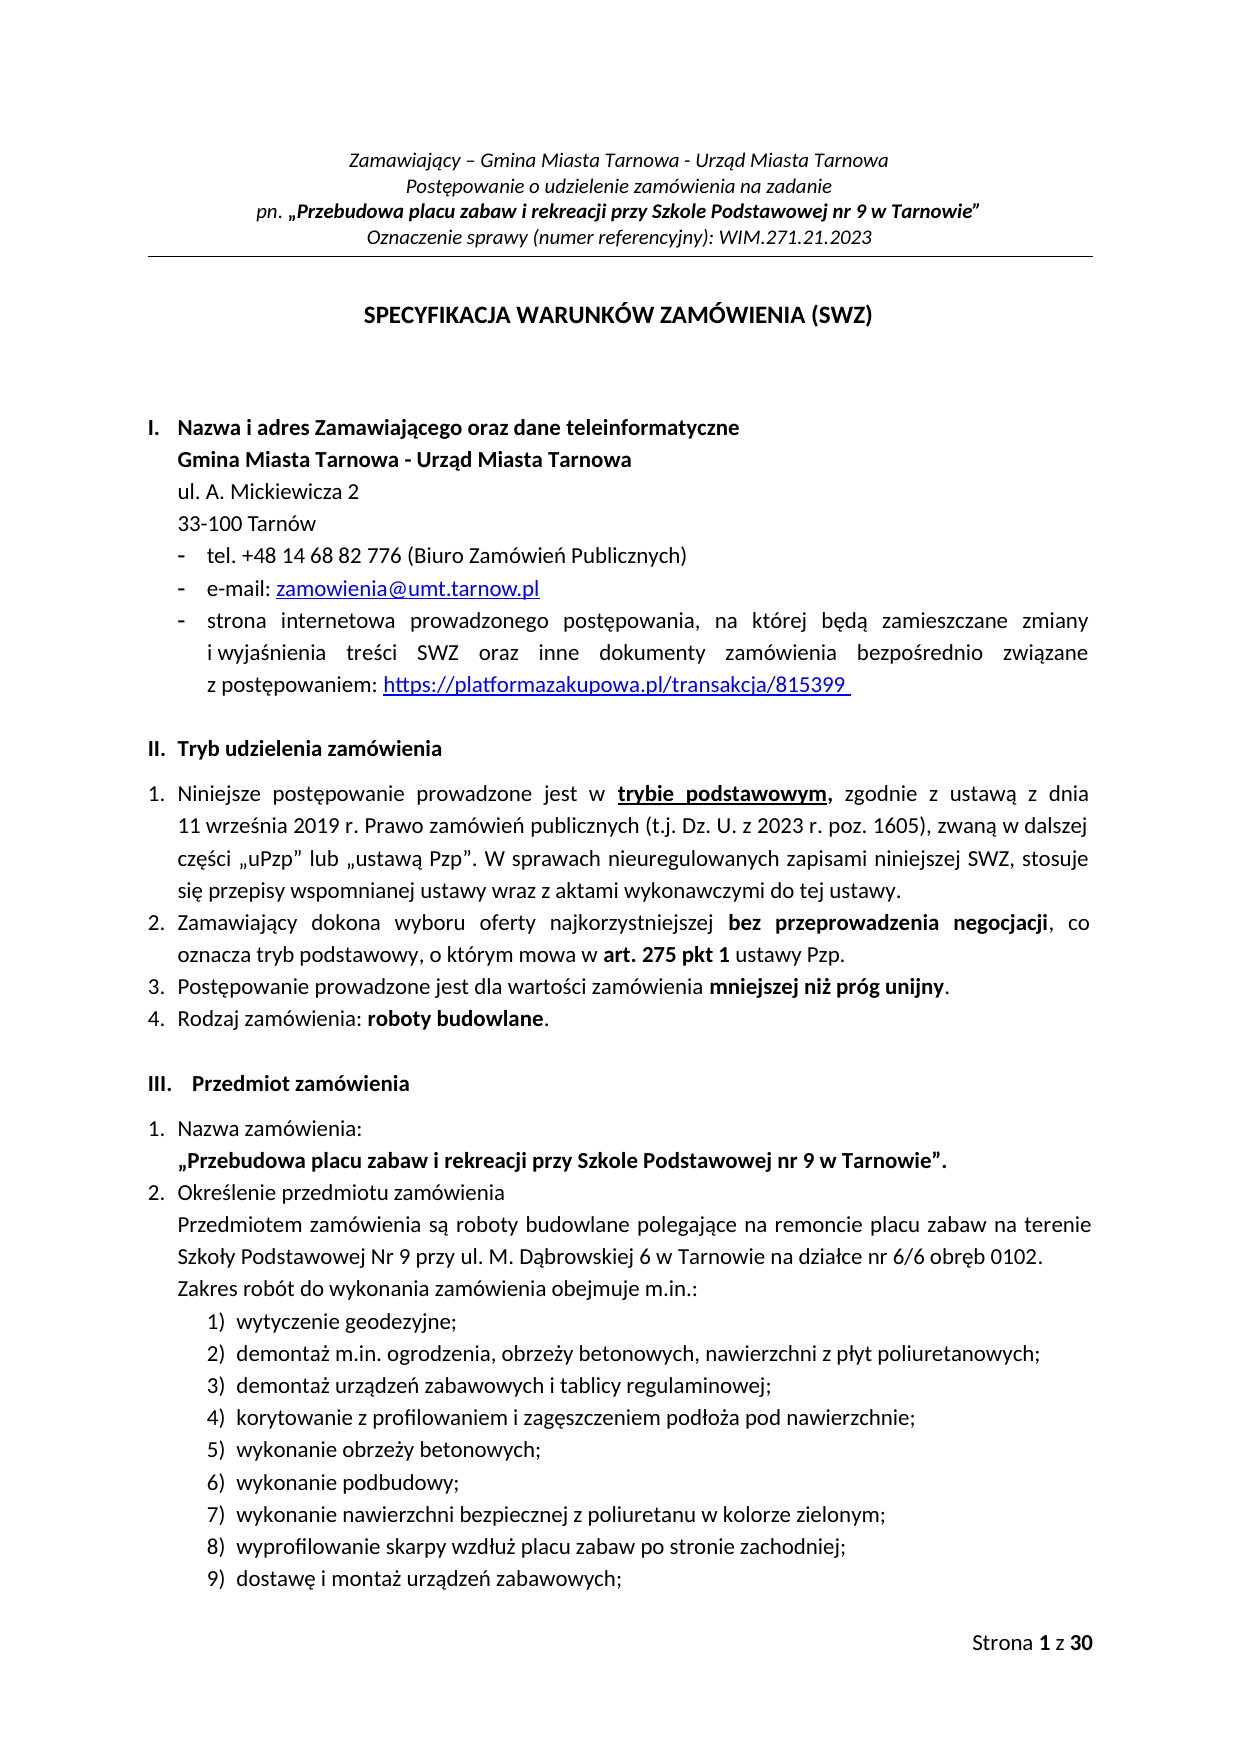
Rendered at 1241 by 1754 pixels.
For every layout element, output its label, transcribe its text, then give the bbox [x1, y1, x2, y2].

list dostawę i montaż urządzeń zabawowych; [207, 1564, 1093, 1592]
list demontaż urządzeń zabawowych i tablicy regulaminowej; [207, 1371, 1093, 1399]
list demontaż m.in. ogrodzenia, obrzeży betonowych, nawierzchni z płyt poliuretanowych; [207, 1339, 1093, 1367]
text ul. A. Mickiewicza 2 [177, 477, 1093, 505]
list Określenie przedmiotu zamówienia [148, 1178, 1093, 1206]
text Gmina Miasta Tarnowa - Urząd Miasta Tarnowa [177, 445, 1093, 473]
list wykonanie obrzeży betonowych; [207, 1436, 1093, 1463]
list Zamawiający dokona wyboru oferty najkorzystniejszej bez przeprowadzenia negocjacji, co oznacza tryb podstawowy, o którym mowa w art. 275 pkt 1 ustawy Pzp. [148, 908, 1090, 968]
text pn. „Przebudowa placu zabaw i rekreacji przy Szkole Podstawowej nr 9 w Tarnowie” [148, 198, 1093, 224]
list tel. +48 14 68 82 776 (Biuro Zamówień Publicznych) [177, 541, 1093, 569]
text 33-100 Tarnów [177, 509, 1093, 537]
list korytowanie z profilowaniem i zagęszczeniem podłoża pod nawierzchnie; [207, 1403, 1093, 1431]
list e-mail: zamowienia@umt.tarnow.pl [177, 574, 1093, 602]
list wyprofilowanie skarpy wzdłuż placu zabaw po stronie zachodniej; [207, 1532, 1093, 1560]
text SPECYFIKACJA WARUNKÓW ZAMÓWIENIA (SWZ) [148, 299, 1090, 330]
table_header Oznaczenie sprawy (numer referencyjny): WIM.271.21.2023 [148, 224, 1093, 256]
list Postępowanie prowadzone jest dla wartości zamówienia mniejszej niż próg unijny. [148, 972, 1090, 1000]
list Przedmiot zamówienia [148, 1069, 1093, 1097]
list wykonanie nawierzchni bezpiecznej z poliuretanu w kolorze zielonym; [207, 1500, 1093, 1528]
list Nazwa zamówienia: [148, 1114, 1093, 1142]
text Zakres robót do wykonania zamówienia obejmuje m.in.: [177, 1274, 1093, 1303]
text Przedmiotem zamówienia są roboty budowlane polegające na remoncie placu zabaw na terenie Szkoły Podstawowej Nr 9 przy ul. M. Dąbrowskiej 6 w Tarnowie na działce nr 6/6 obręb 0102. [177, 1210, 1093, 1270]
list wykonanie podbudowy; [207, 1468, 1093, 1496]
list Tryb udzielenia zamówienia [148, 734, 1093, 763]
list „Przebudowa placu zabaw i rekreacji przy Szkole Podstawowej nr 9 w Tarnowie”. [177, 1146, 1093, 1174]
list Nazwa i adres Zamawiającego oraz dane teleinformatyczne [148, 413, 1093, 441]
text Zamawiający – Gmina Miasta Tarnowa - Urząd Miasta Tarnowa [148, 148, 1093, 173]
list Niniejsze postępowanie prowadzone jest w trybie podstawowym, zgodnie z ustawą z dnia 11 września 2019 r. Prawo zamówień publicznych (t.j. Dz. U. z 2023 r. poz. 1605), zwaną w dalszej części „uPzp” lub „ustawą Pzp”. W sprawach nieuregulowanych zapisami niniejszej SWZ, stosuje się przepisy wspomnianej ustawy wraz z aktami wykonawczymi do tej ustawy. [148, 779, 1090, 904]
list strona internetowa prowadzonego postępowania, na której będą zamieszczane zmiany i wyjaśnienia treści SWZ oraz inne dokumenty zamówienia bezpośrednio związane z postępowaniem: https://platformazakupowa.pl/transakcja/815399 [177, 606, 1090, 698]
text Postępowanie o udzielenie zamówienia na zadanie [148, 173, 1093, 198]
list wytyczenie geodezyjne; [207, 1307, 1093, 1335]
list Rodzaj zamówienia: roboty budowlane. [148, 1004, 1090, 1033]
